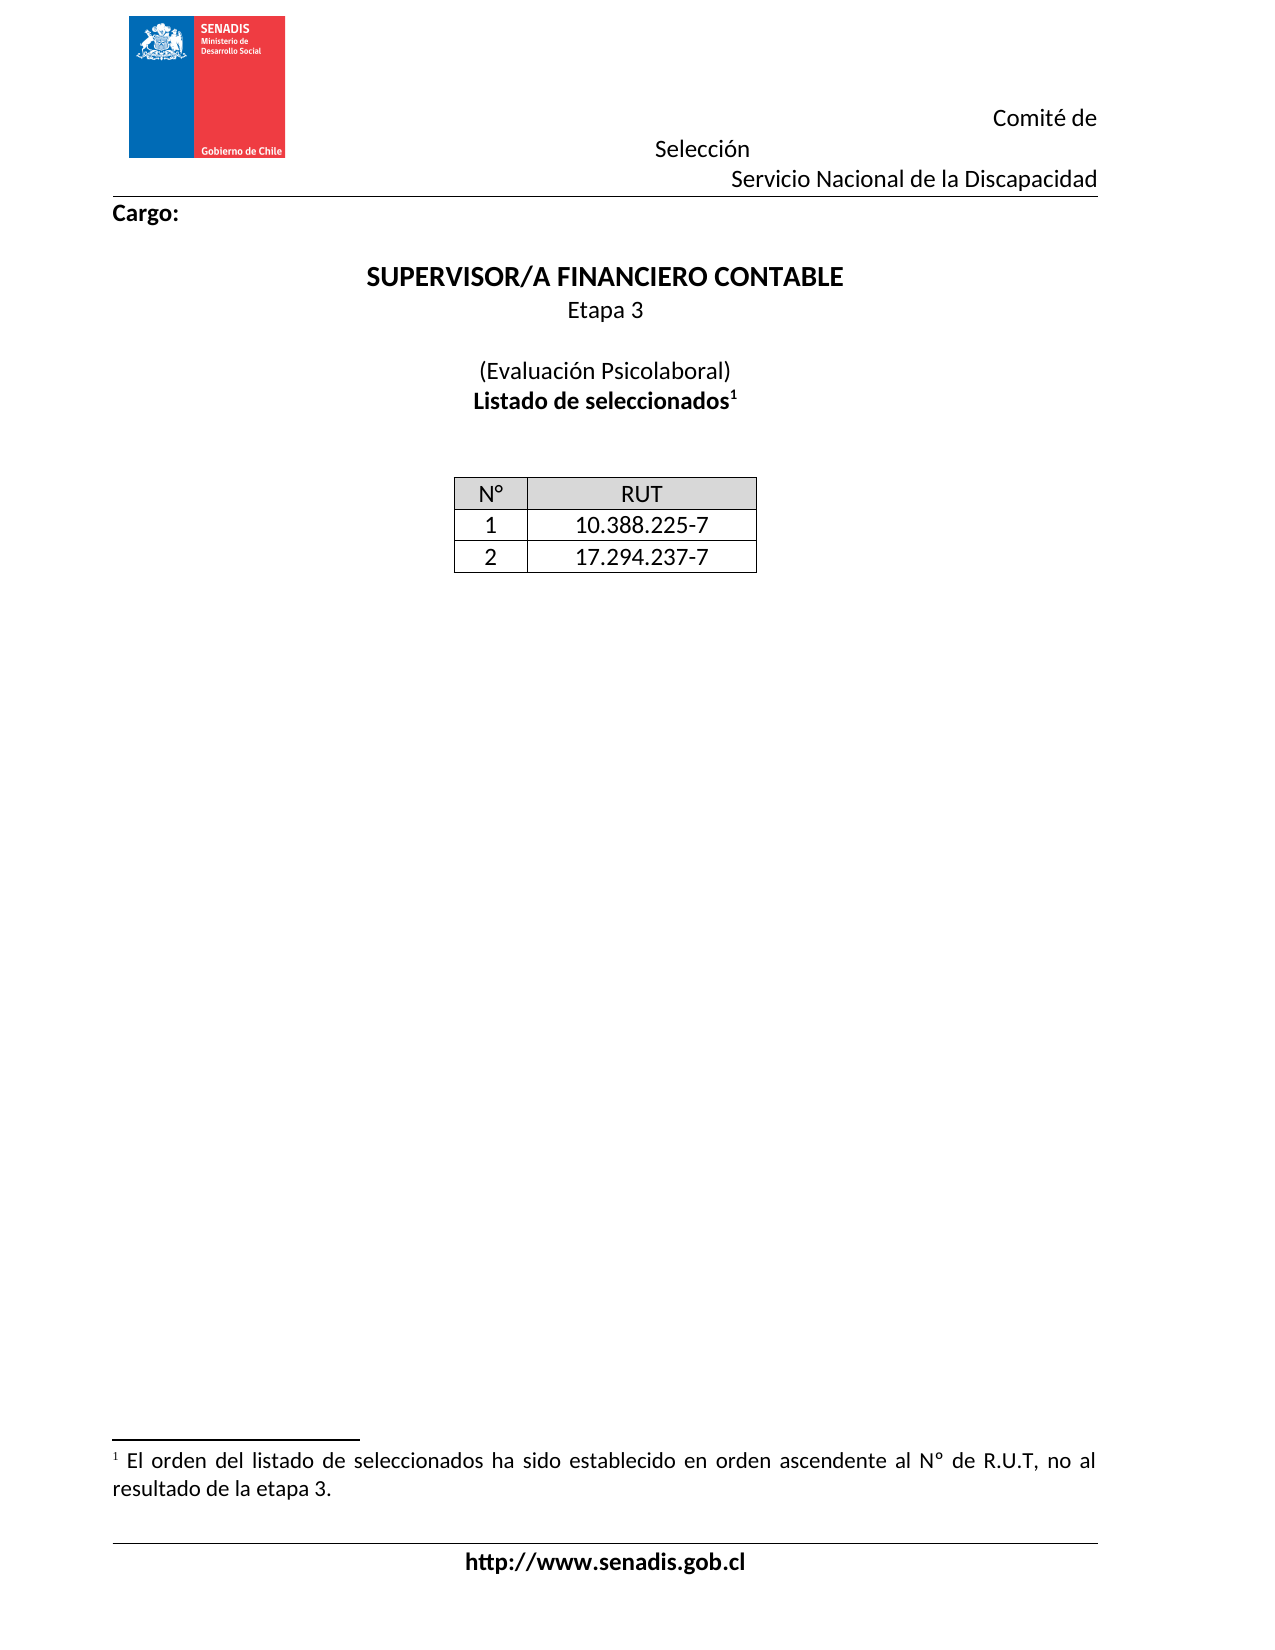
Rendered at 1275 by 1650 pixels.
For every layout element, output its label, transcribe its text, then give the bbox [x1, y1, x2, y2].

table_cell 17.294.237-7 [528, 541, 756, 572]
text Cargo: [112, 197, 1098, 228]
text Listado de seleccionados [112, 386, 1098, 416]
text Etapa 3 [112, 294, 1098, 324]
text (Evaluación Psicolaboral) [112, 355, 1098, 386]
text SUPERVISOR/A FINANCIERO CONTABLE [112, 258, 1098, 294]
table_cell 2 [455, 541, 527, 572]
picture [129, 16, 285, 157]
table_header RUT [528, 478, 756, 509]
table_cell 1 [455, 510, 527, 540]
table_header N° [455, 478, 527, 509]
table_cell 10.388.225-7 [528, 510, 756, 540]
